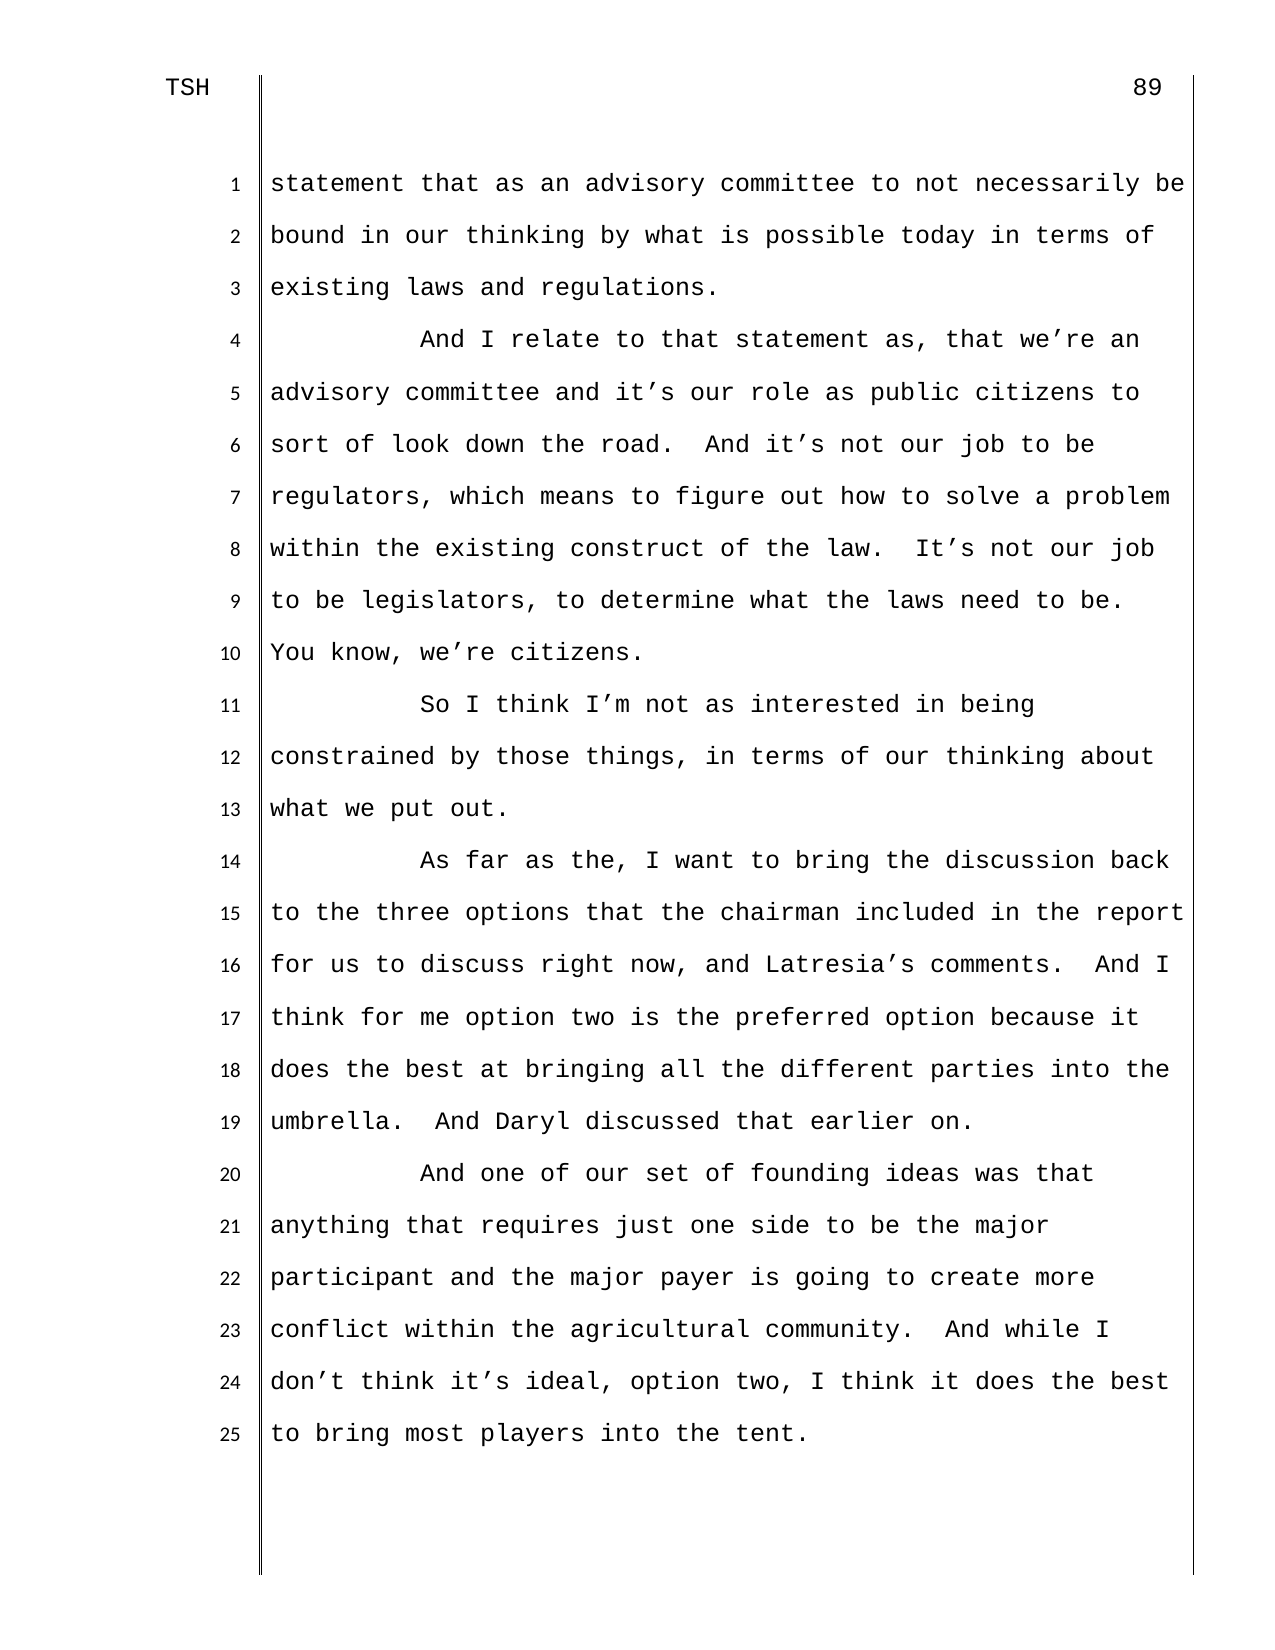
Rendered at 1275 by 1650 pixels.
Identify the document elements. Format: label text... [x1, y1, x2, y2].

text And one of our set of founding ideas was that anything that requires just one side to be the major participant and the major payer is going to create more conflict within the agricultural community. And while I don’t think it’s ideal, option two, I think it does the best to bring most players into the tent. [270, 1139, 1185, 1452]
text As far as the, I want to bring the discussion back to the three options that the chairman included in the report for us to discuss right now, and Latresia’s comments. And I think for me option two is the preferred option because it does the best at bringing all the different parties into the umbrella. And Daryl discussed that earlier on. [270, 827, 1185, 1139]
text And I relate to that statement as, that we’re an advisory committee and it’s our role as public citizens to sort of look down the road. And it’s not our job to be regulators, which means to figure out how to solve a problem within the existing construct of the law. It’s not our job to be legislators, to determine what the laws need to be. You know, we’re citizens. [270, 306, 1185, 671]
text So I think I’m not as interested in being constrained by those things, in terms of our thinking about what we put out. [270, 671, 1185, 827]
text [270, 150, 1185, 306]
